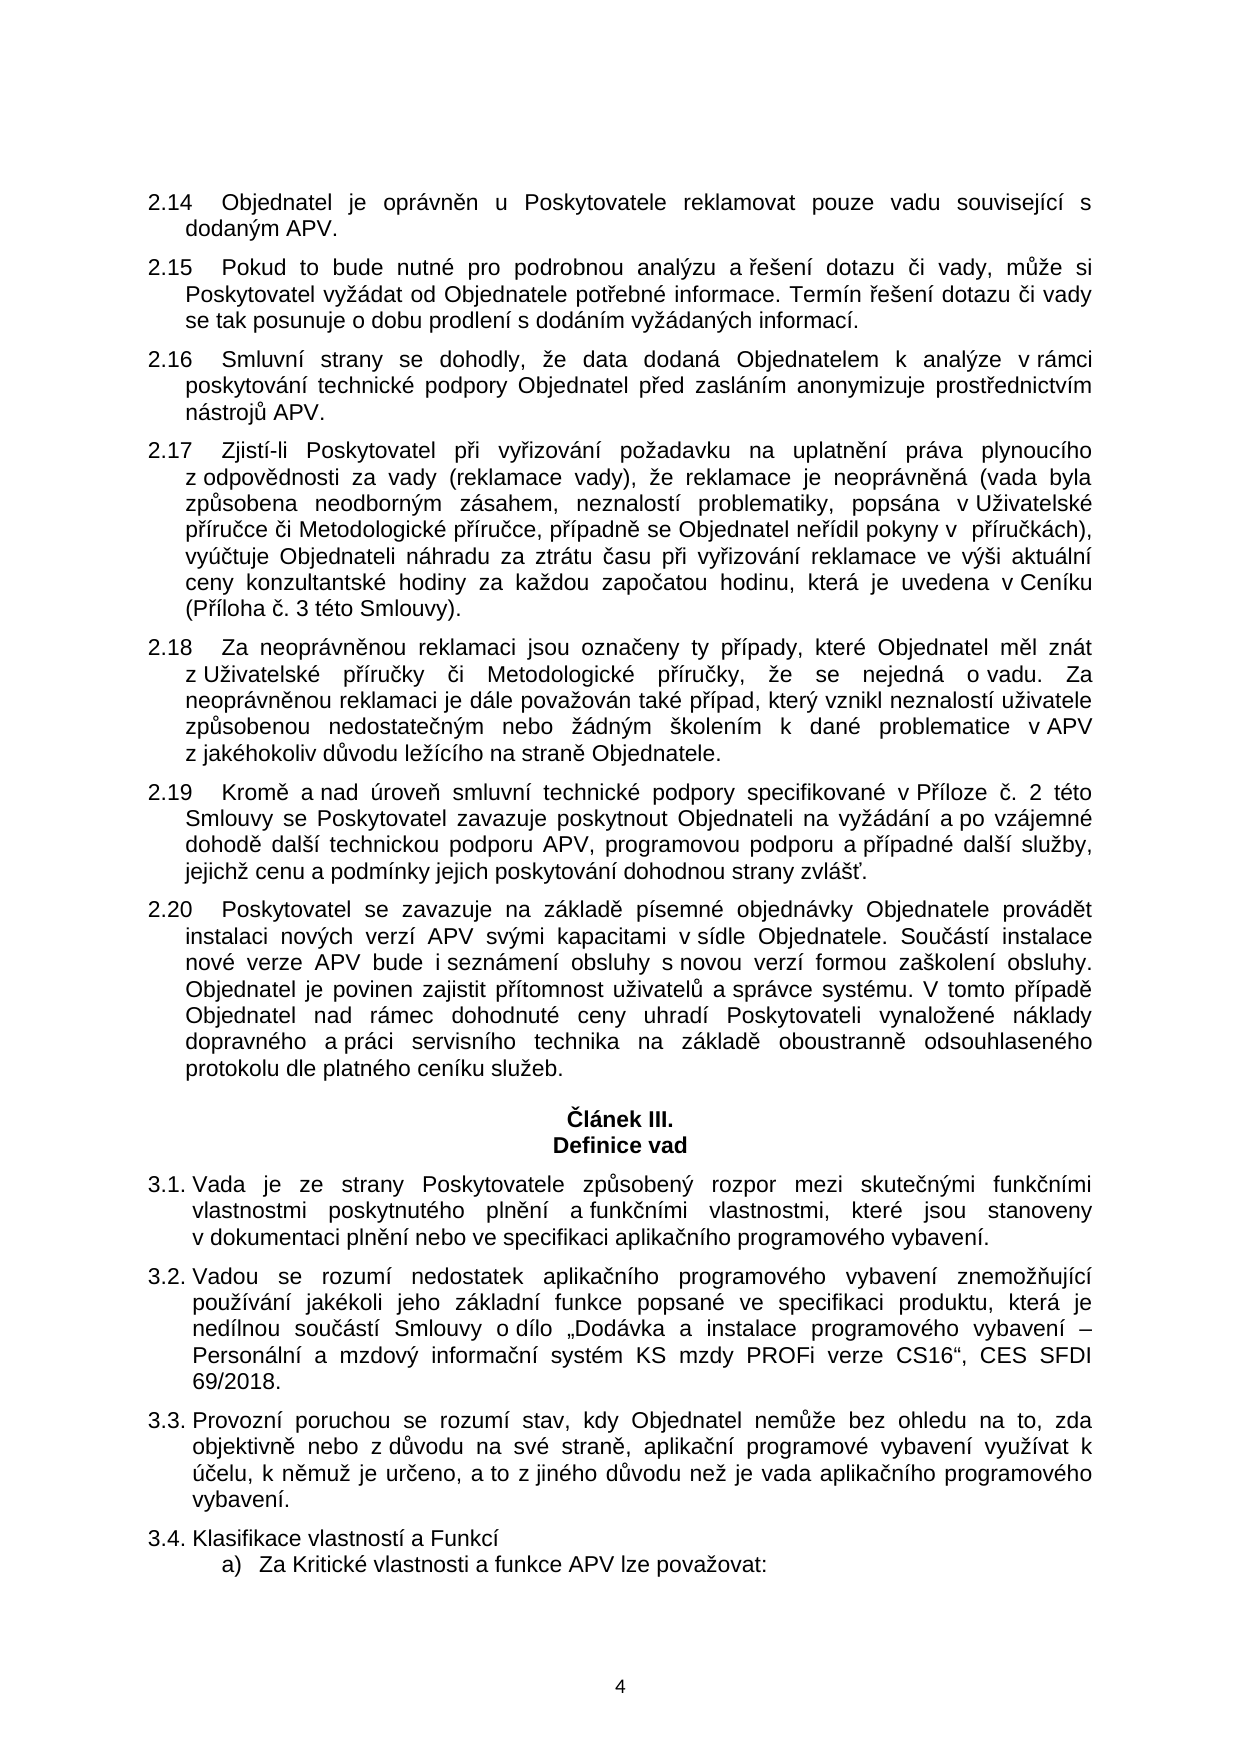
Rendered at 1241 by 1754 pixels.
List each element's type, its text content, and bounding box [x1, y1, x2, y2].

list Klasifikace vlastností a Funkcí [148, 1525, 1092, 1551]
list Smluvní strany se dohodly, že data dodaná Objednatelem k analýze v rámci poskytování technické podpory Objednatel před zasláním anonymizuje prostřednictvím nástrojů APV. [148, 346, 1092, 425]
list Poskytovatel se zavazuje na základě písemné objednávky Objednatele provádět instalaci nových verzí APV svými kapacitami v sídle Objednatele. Součástí instalace nové verze APV bude i seznámení obsluhy s novou verzí formou zaškolení obsluhy. Objednatel je povinen zajistit přítomnost uživatelů a správce systému. V tomto případě Objednatel nad rámec dohodnuté ceny uhradí Poskytovateli vynaložené náklady dopravného a práci servisního technika na základě oboustranně odsouhlaseného protokolu dle platného ceníku služeb. [148, 896, 1092, 1081]
list Vada je ze strany Poskytovatele způsobený rozpor mezi skutečnými funkčními vlastnostmi poskytnutého plnění a funkčními vlastnostmi, které jsou stanoveny v dokumentaci plnění nebo ve specifikaci aplikačního programového vybavení. [148, 1171, 1092, 1250]
list Za Kritické vlastnosti a funkce APV lze považovat: [221, 1551, 1092, 1578]
list Za neoprávněnou reklamaci jsou označeny ty případy, které Objednatel měl znát z Uživatelské příručky či Metodologické příručky, že se nejedná o vadu. Za neoprávněnou reklamaci je dále považován také případ, který vznikl neznalostí uživatele způsobenou nedostatečným nebo žádným školením k dané problematice v APV z jakéhokoliv důvodu ležícího na straně Objednatele. [148, 634, 1092, 766]
list Vadou se rozumí nedostatek aplikačního programového vybavení znemožňující používání jakékoli jeho základní funkce popsané ve specifikaci produktu, která je nedílnou součástí Smlouvy o dílo „Dodávka a instalace programového vybavení – Personální a mzdový informační systém KS mzdy PROFi verze CS16“, CES SFDI 69/2018. [148, 1263, 1092, 1394]
list Provozní poruchou se rozumí stav, kdy Objednatel nemůže bez ohledu na to, zda objektivně nebo z důvodu na své straně, aplikační programové vybavení využívat k účelu, k němuž je určeno, a to z jiného důvodu než je vada aplikačního programového vybavení. [148, 1407, 1092, 1512]
list Pokud to bude nutné pro podrobnou analýzu a řešení dotazu či vady, může si Poskytovatel vyžádat od Objednatele potřebné informace. Termín řešení dotazu či vady se tak posunuje o dobu prodlení s dodáním vyžádaných informací. [148, 254, 1092, 333]
list Zjistí-li Poskytovatel při vyřizování požadavku na uplatnění práva plynoucího z odpovědnosti za vady (reklamace vady), že reklamace je neoprávněná (vada byla způsobena neodborným zásahem, neznalostí problematiky, popsána v Uživatelské příručce či Metodologické příručce, případně se Objednatel neřídil pokyny v příručkách), vyúčtuje Objednateli náhradu za ztrátu času při vyřizování reklamace ve výši aktuální ceny konzultantské hodiny za každou započatou hodinu, která je uvedena v Ceníku (Příloha č. 3 této Smlouvy). [148, 437, 1092, 622]
list Kromě a nad úroveň smluvní technické podpory specifikované v Příloze č. 2 této Smlouvy se Poskytovatel zavazuje poskytnout Objednateli na vyžádání a po vzájemné dohodě další technickou podporu APV, programovou podporu a případné další služby, jejichž cenu a podmínky jejich poskytování dohodnou strany zvlášť. [148, 778, 1092, 884]
list Objednatel je oprávněn u Poskytovatele reklamovat pouze vadu související s dodaným APV. [148, 189, 1092, 242]
subtitle Článek III. Definice vad [148, 1106, 1092, 1159]
